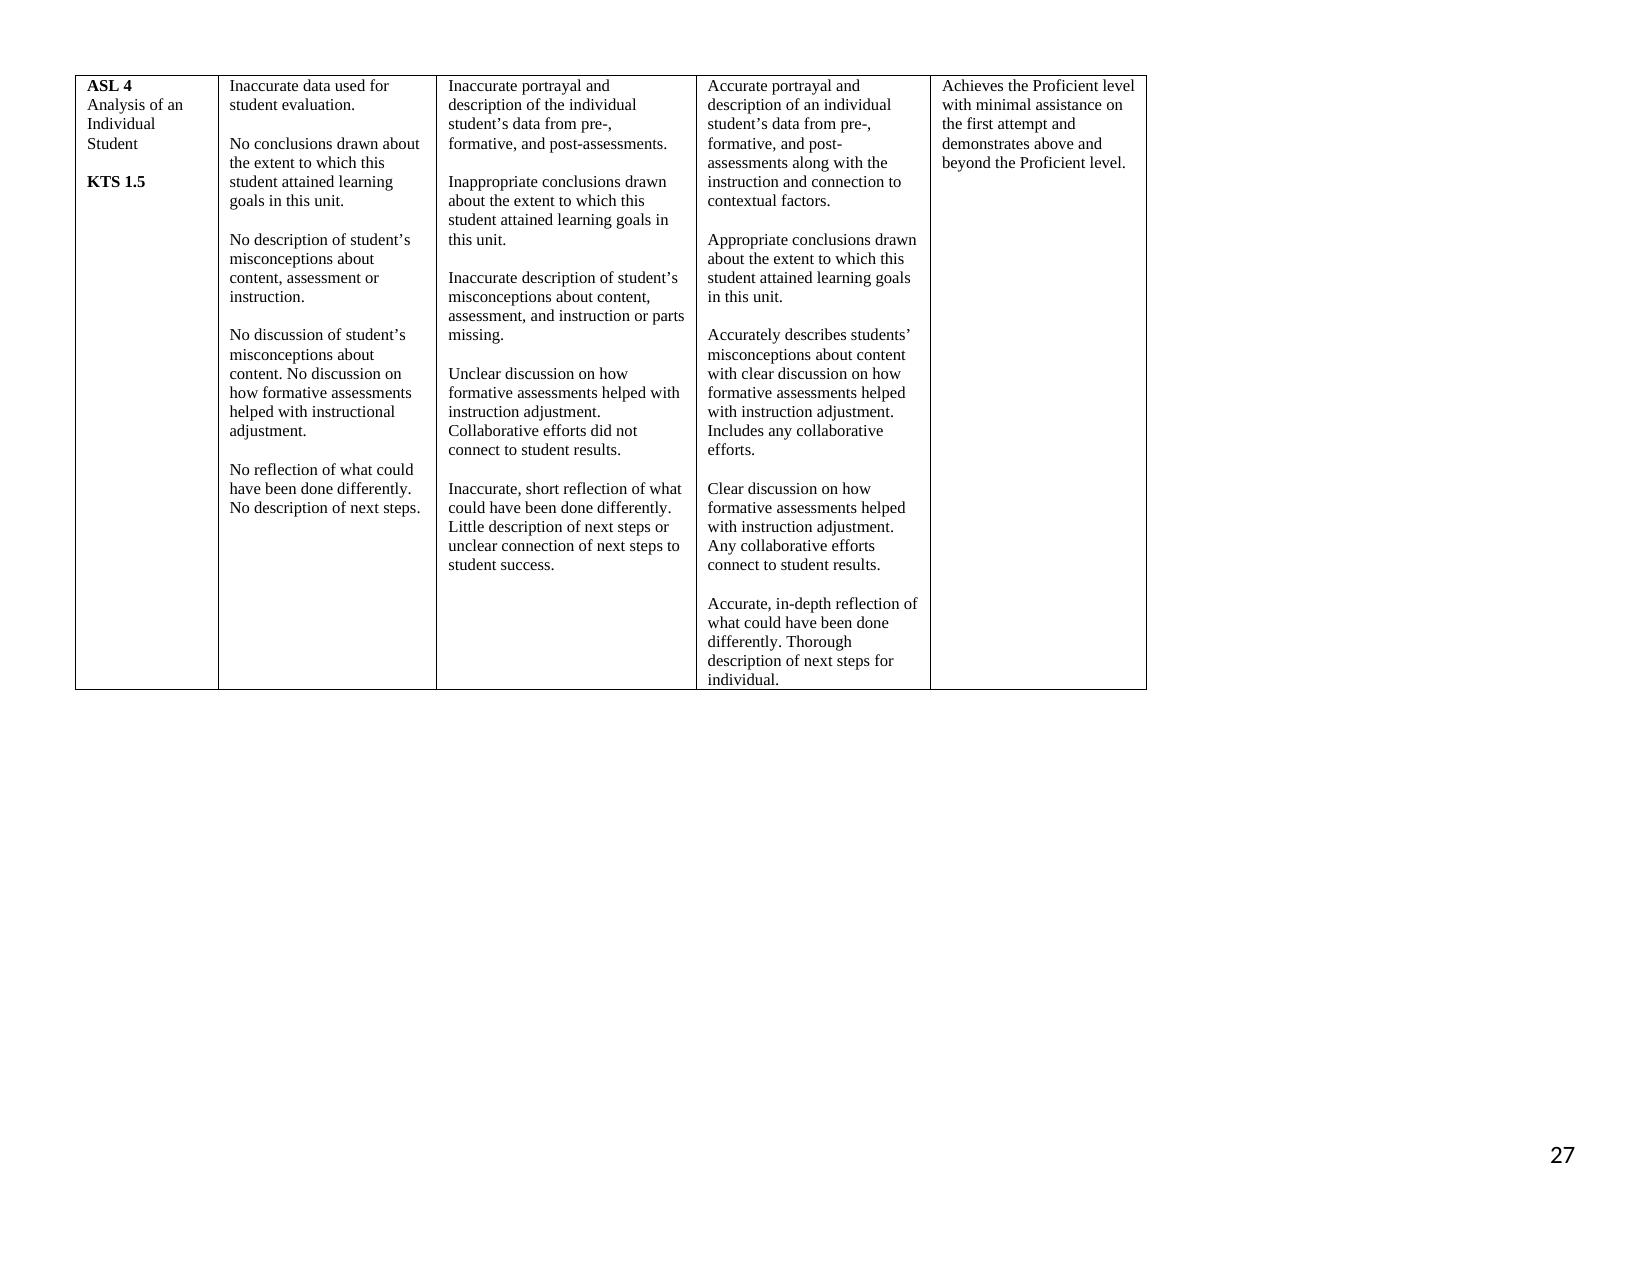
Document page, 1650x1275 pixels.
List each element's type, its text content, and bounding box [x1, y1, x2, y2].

table_cell Accurate portrayal and description of an individual student’s data from pre-, formative, and post-assessments along with the instruction and connection to contextual factors. Appropriate conclusions drawn about the extent to which this student attained learning goals in this unit. Accurately describes students’ misconceptions about content with clear discussion on how formative assessments helped with instruction adjustment. Includes any collaborative efforts. Clear discussion on how formative assessments helped with instruction adjustment. Any collaborative efforts connect to student results. Accurate, in-depth reflection of what could have been done differently. Thorough description of next steps for individual. [697, 76, 930, 689]
table_cell Inaccurate portrayal and description of the individual student’s data from pre-, formative, and post-assessments. Inappropriate conclusions drawn about the extent to which this student attained learning goals in this unit. Inaccurate description of student’s misconceptions about content, assessment, and instruction or parts missing. Unclear discussion on how formative assessments helped with instruction adjustment. Collaborative efforts did not connect to student results. Inaccurate, short reflection of what could have been done differently. Little description of next steps or unclear connection of next steps to student success. [437, 76, 696, 689]
table_cell Inaccurate data used for student evaluation. No conclusions drawn about the extent to which this student attained learning goals in this unit. No description of student’s misconceptions about content, assessment or instruction. No discussion of student’s misconceptions about content. No discussion on how formative assessments helped with instructional adjustment. No reflection of what could have been done differently. No description of next steps. [219, 76, 436, 689]
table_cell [931, 76, 1146, 689]
table_cell ASL 4 Analysis of an Individual Student KTS 1.5 [76, 76, 218, 689]
